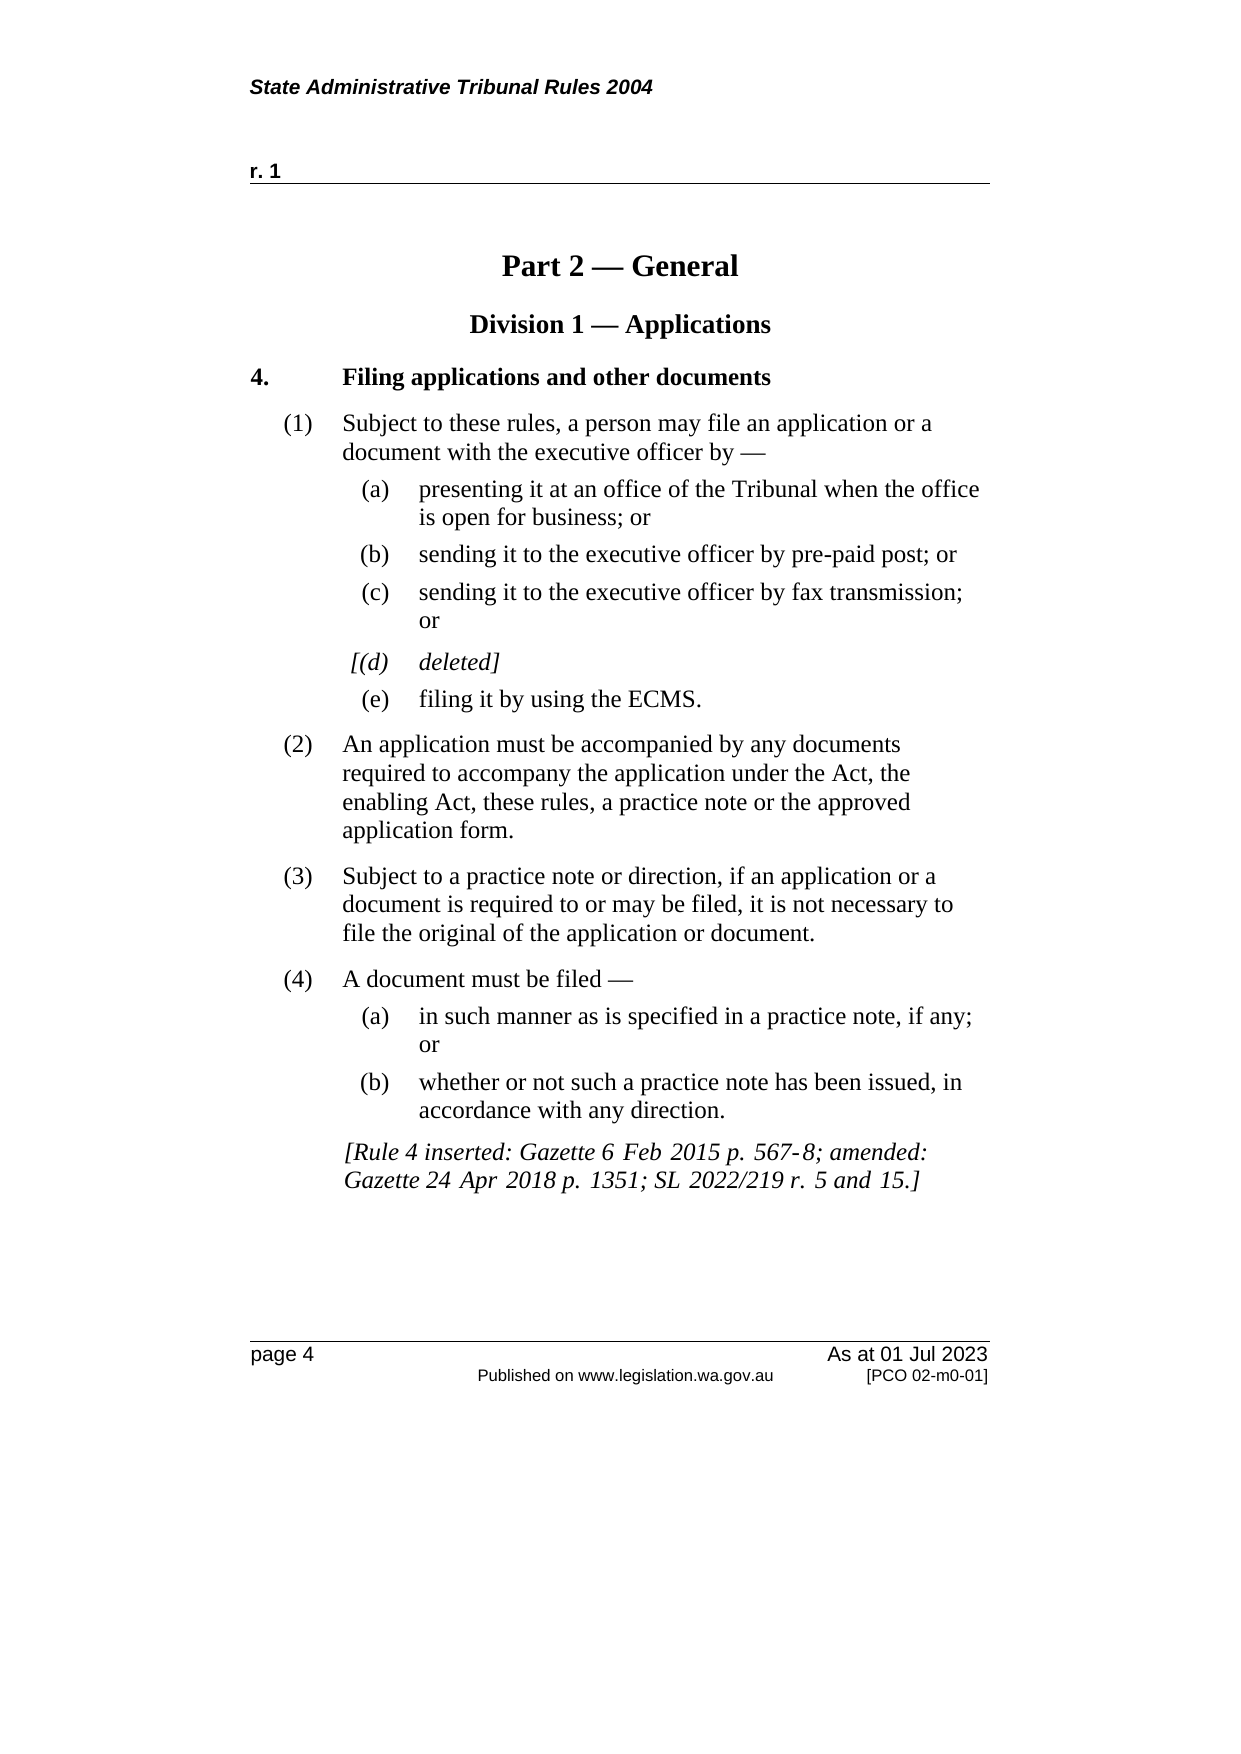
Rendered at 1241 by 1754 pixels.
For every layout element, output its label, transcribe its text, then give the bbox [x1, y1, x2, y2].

text (4) A document must be filed — [250, 964, 990, 992]
text (b) sending it to the executive officer by pre-paid post; or [250, 539, 990, 568]
subtitle Division 1 — Applications [250, 308, 990, 339]
subtitle 4. Filing applications and other documents [250, 362, 990, 391]
text (2) An application must be accompanied by any documents required to accompany the application under the Act, the enabling Act, these rules, a practice note or the approved application form. [250, 729, 990, 844]
text (1) Subject to these rules, a person may file an application or a document with the executive officer by — [250, 408, 990, 465]
text (e) filing it by using the ECMS. [250, 684, 990, 712]
subtitle Part 2 — General [250, 247, 990, 283]
text (a) in such manner as is specified in a practice note, if any; or [250, 1001, 990, 1058]
text [Rule 4 inserted: Gazette 6 Feb 2015 p. 567-8; amended: Gazette 24 Apr 2018 p. 1351; SL 2022/219 r. 5 and 15.] [250, 1137, 990, 1194]
text (a) presenting it at an office of the Tribunal when the office is open for business; or [250, 474, 990, 531]
text (c) sending it to the executive officer by fax transmission; or [250, 577, 990, 634]
text (3) Subject to a practice note or direction, if an application or a document is required to or may be filed, it is not necessary to file the original of the application or document. [250, 861, 990, 947]
text [(d) deleted] [250, 647, 990, 675]
text (b) whether or not such a practice note has been issued, in accordance with any direction. [250, 1067, 990, 1124]
